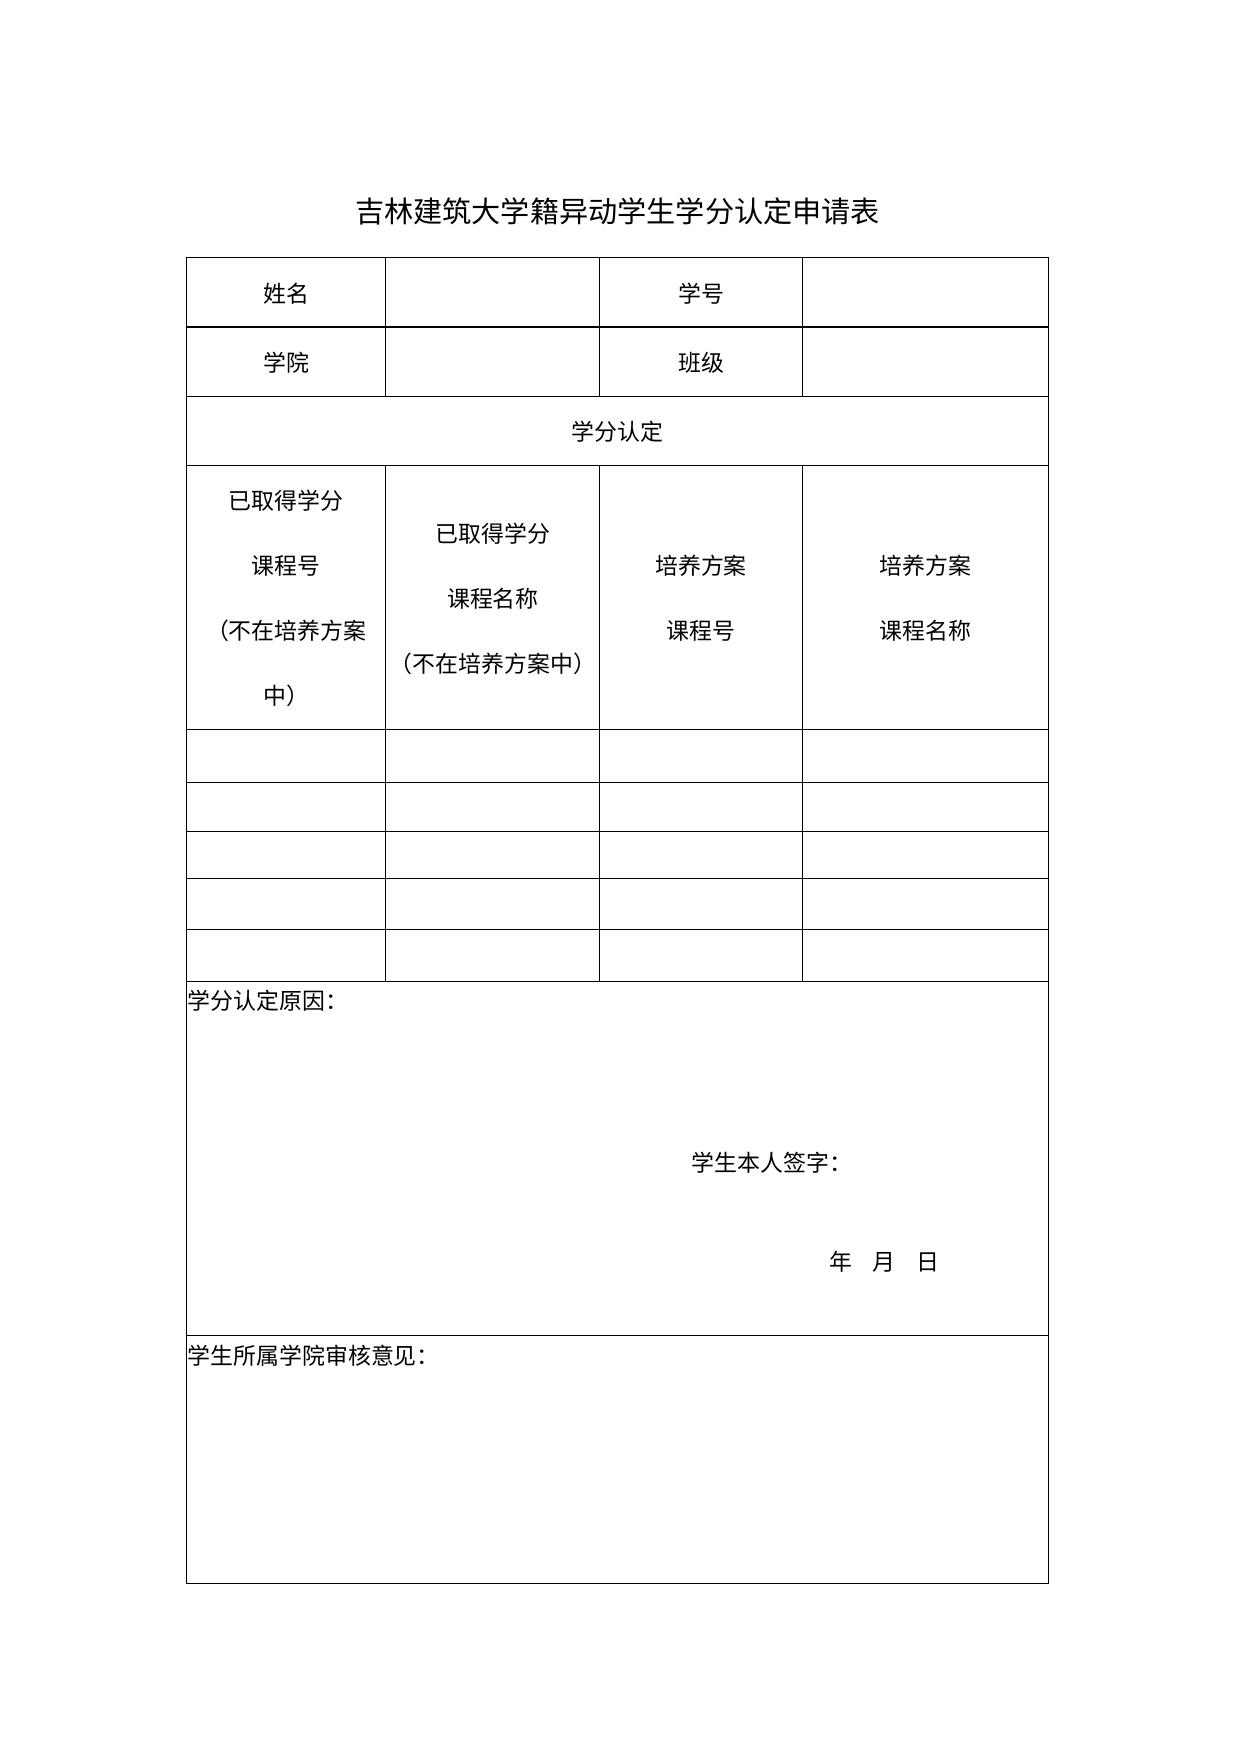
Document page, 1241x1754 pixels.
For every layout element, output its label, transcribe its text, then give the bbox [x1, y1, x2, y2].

table_cell 学分认定原因： 学生本人签字： 年 月 日 [187, 982, 1048, 1335]
table_cell 学院 [187, 328, 385, 396]
table_cell 已取得学分 课程名称 （不在培养方案中） [386, 466, 599, 729]
table_cell [803, 879, 1048, 929]
table_cell [386, 730, 599, 782]
table_cell [600, 930, 802, 981]
table_cell 学号 [600, 258, 802, 326]
table_cell [600, 730, 802, 782]
table_cell [803, 328, 1048, 396]
table_header 吉林建筑大学籍异动学生学分认定申请表 [186, 162, 1048, 257]
table_cell [386, 879, 599, 929]
table_cell [600, 783, 802, 831]
table_cell [187, 879, 385, 929]
table_cell [803, 832, 1048, 878]
table_cell 姓名 [187, 258, 385, 326]
table_cell 已取得学分 课程号 （不在培养方案中） [187, 466, 385, 729]
table_cell [386, 783, 599, 831]
table_cell [600, 879, 802, 929]
table_cell [187, 832, 385, 878]
table_cell [803, 783, 1048, 831]
table_cell 班级 [600, 328, 802, 396]
table_cell [187, 730, 385, 782]
table_cell [386, 832, 599, 878]
table_cell 培养方案 课程名称 [803, 466, 1048, 729]
table_cell [386, 930, 599, 981]
table_cell [803, 930, 1048, 981]
table_cell [386, 328, 599, 396]
table_cell [386, 258, 599, 326]
table_cell 培养方案 课程号 [600, 466, 802, 729]
table_cell [600, 832, 802, 878]
table_cell [187, 930, 385, 981]
table_cell 学分认定 [187, 397, 1048, 465]
table_cell [187, 783, 385, 831]
table_cell [803, 258, 1048, 326]
table_cell 学生所属学院审核意见： 学院盖章 专业负责人签字： 年 月 日 [187, 1336, 1048, 1583]
table_cell [803, 730, 1048, 782]
